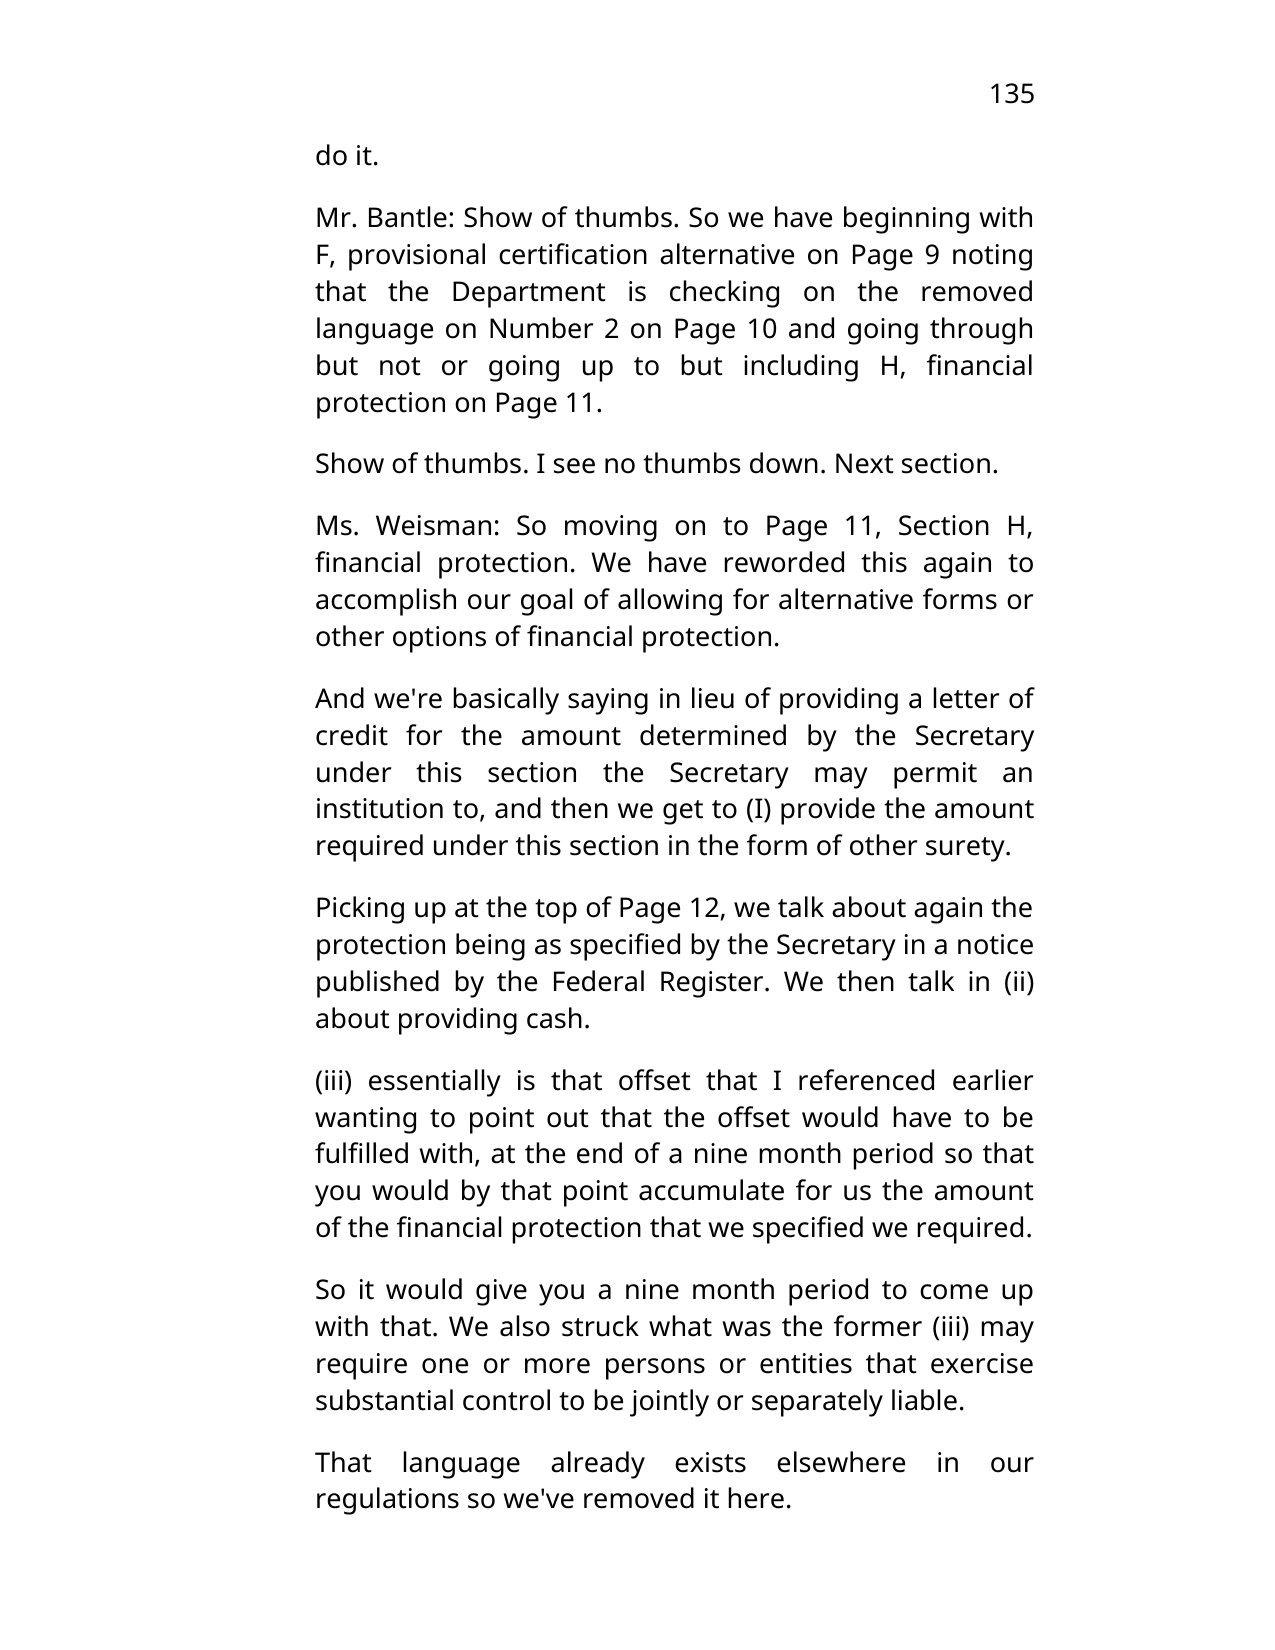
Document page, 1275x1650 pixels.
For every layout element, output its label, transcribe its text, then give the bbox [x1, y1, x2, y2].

text So it would give you a nine month period to come up with that. We also struck what was the former (iii) may require one or more persons or entities that exercise substantial control to be jointly or separately liable. [315, 1271, 1035, 1418]
text And we're basically saying in lieu of providing a letter of credit for the amount determined by the Secretary under this section the Secretary may permit an institution to, and then we get to (I) provide the amount required under this section in the form of other surety. [315, 679, 1035, 864]
text Mr. Bantle: Show of thumbs. So we have beginning with F, provisional certification alternative on Page 9 noting that the Department is checking on the removed language on Number 2 on Page 10 and going through but not or going up to but including H, financial protection on Page 11. [315, 199, 1035, 420]
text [315, 137, 1035, 174]
text Show of thumbs. I see no thumbs down. Next section. [315, 445, 1035, 482]
text Picking up at the top of Page 12, we talk about again the protection being as specified by the Secretary in a notice published by the Federal Register. We then talk in (ii) about providing cash. [315, 889, 1035, 1036]
text That language already exists elsewhere in our regulations so we've removed it here. [315, 1443, 1035, 1517]
text (iii) essentially is that offset that I referenced earlier wanting to point out that the offset would have to be fulfilled with, at the end of a nine month period so that you would by that point accumulate for us the amount of the financial protection that we specified we required. [315, 1061, 1035, 1246]
text Ms. Weisman: So moving on to Page 11, Section H, financial protection. We have reworded this again to accomplish our goal of allowing for alternative forms or other options of financial protection. [315, 507, 1035, 654]
